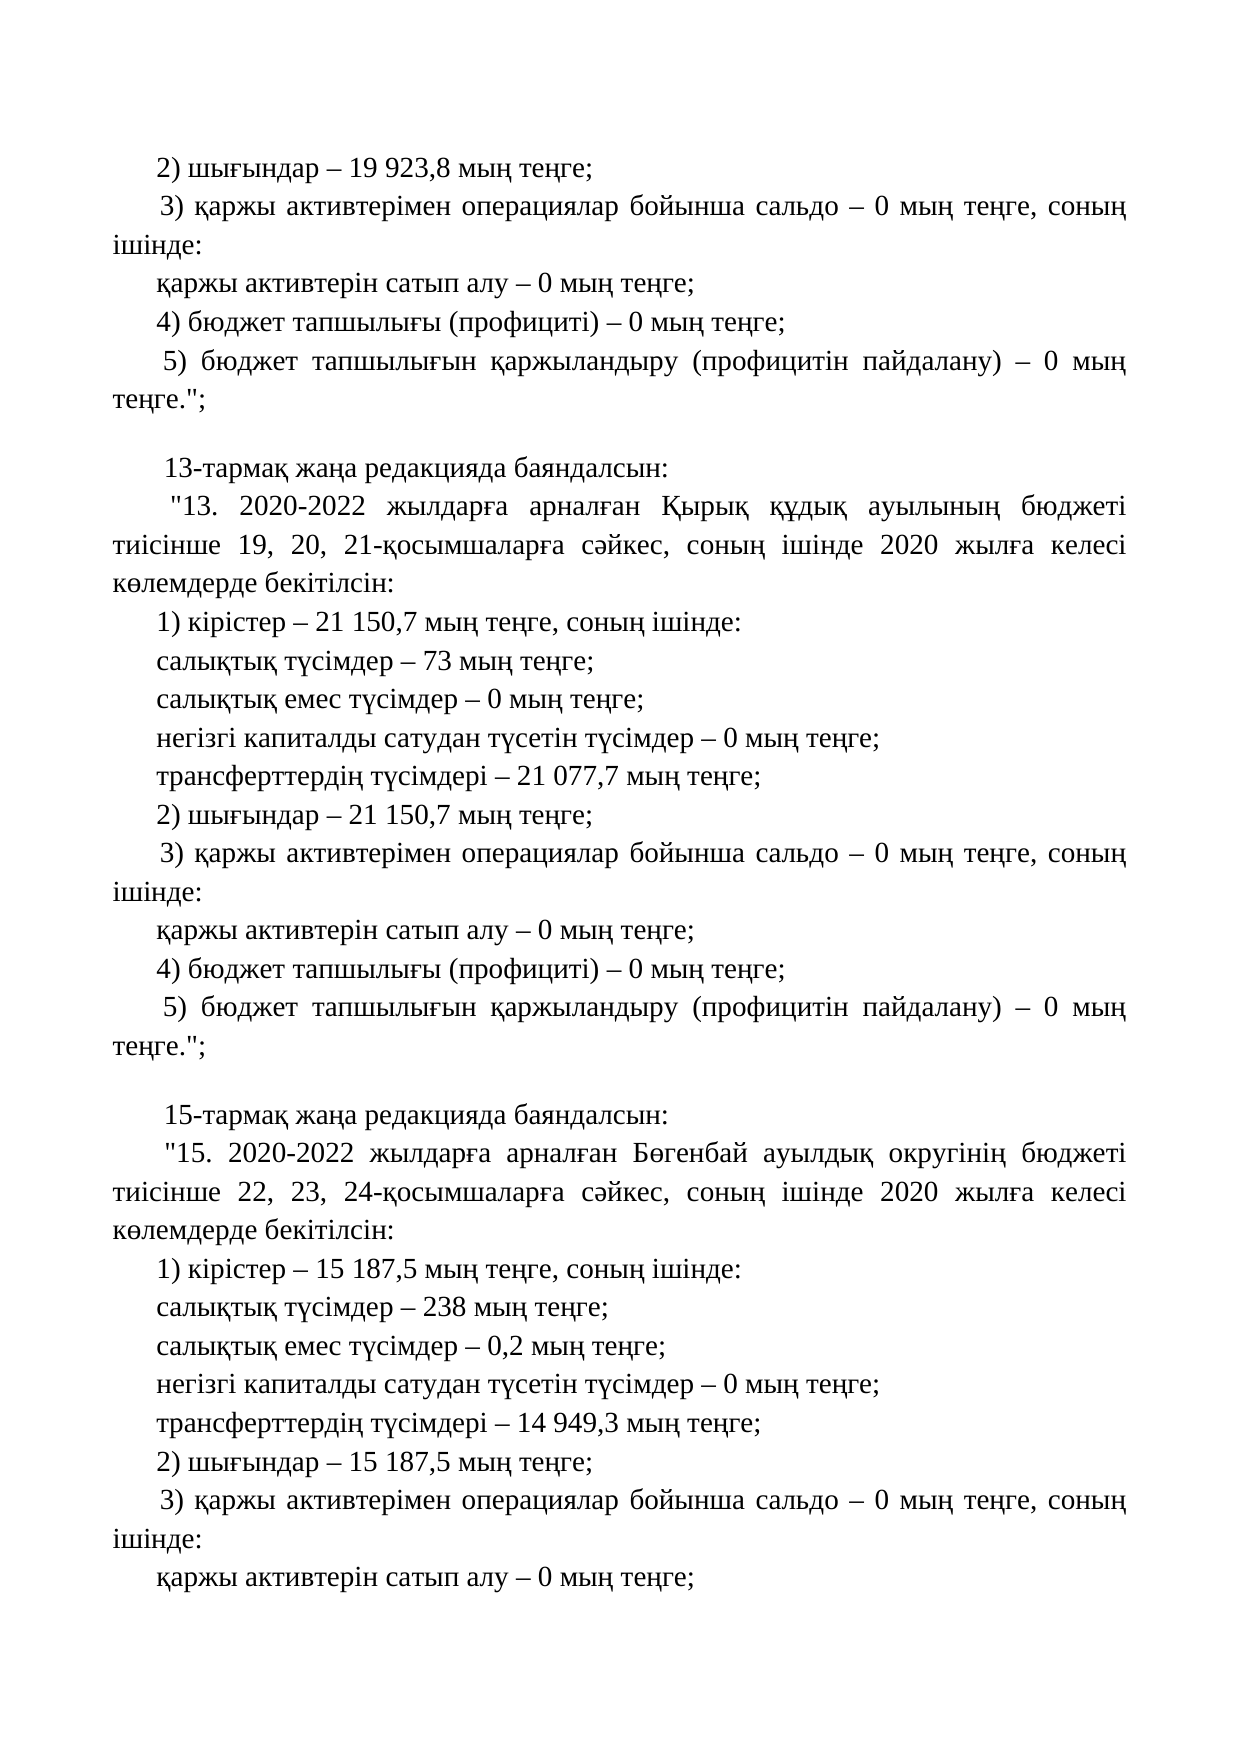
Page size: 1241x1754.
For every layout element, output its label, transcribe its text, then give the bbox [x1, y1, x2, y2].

text салықтық емес түсімдер – 0,2 мың теңге; [112, 1328, 1128, 1362]
text 4) бюджет тапшылығы (профициті) – 0 мың теңге; [112, 304, 1128, 338]
text 3) қаржы активтерімен операциялар бойынша сальдо – 0 мың теңге, соның ішінде: [112, 1482, 1128, 1554]
text 1) кірістер – 15 187,5 мың теңге, соның ішінде: [112, 1251, 1128, 1284]
text 2) шығындар – 21 150,7 мың теңге; [112, 797, 1128, 830]
text негізгі капиталды сатудан түсетін түсімдер – 0 мың теңге; [112, 720, 1128, 753]
text салықтық түсімдер – 73 мың теңге; [112, 643, 1128, 676]
text қаржы активтерін сатып алу – 0 мың теңге; [112, 1559, 1128, 1593]
text негізгі капиталды сатудан түсетін түсімдер – 0 мың теңге; [112, 1367, 1128, 1400]
text қаржы активтерін сатып алу – 0 мың теңге; [112, 266, 1128, 299]
text салықтық түсімдер – 238 мың теңге; [112, 1289, 1128, 1323]
text 15-тармақ жаңа редакцияда баяндалсын: [112, 1097, 1128, 1130]
text 3) қаржы активтерімен операциялар бойынша сальдо – 0 мың теңге, соның ішінде: [112, 835, 1128, 907]
text трансферттердің түсімдері – 14 949,3 мың теңге; [112, 1405, 1128, 1439]
text 5) бюджет тапшылығын қаржыландыру (профицитін пайдалану) – 0 мың теңге."; [112, 343, 1128, 415]
text трансферттердің түсімдері – 21 077,7 мың теңге; [112, 758, 1128, 792]
text қаржы активтерін сатып алу – 0 мың теңге; [112, 912, 1128, 946]
text 1) кірістер – 21 150,7 мың теңге, соның ішінде: [112, 604, 1128, 638]
text "13. 2020-2022 жылдарға арналған Қырық құдық ауылының бюджеті тиісінше 19, 20, 21-қосымшаларға сәйкес, соның ішінде 2020 жылға келесі көлемдерде бекітілсін: [112, 488, 1128, 599]
text 5) бюджет тапшылығын қаржыландыру (профицитін пайдалану) – 0 мың теңге."; [112, 989, 1128, 1062]
text 13-тармақ жаңа редакцияда баяндалсын: [112, 450, 1128, 483]
text 3) қаржы активтерімен операциялар бойынша сальдо – 0 мың теңге, соның ішінде: [112, 188, 1128, 261]
text 4) бюджет тапшылығы (профициті) – 0 мың теңге; [112, 951, 1128, 984]
text "15. 2020-2022 жылдарға арналған Бөгенбай ауылдық округінің бюджеті тиісінше 22, 23, 24-қосымшаларға сәйкес, соның ішінде 2020 жылға келесі көлемдерде бекітілсін: [112, 1135, 1128, 1246]
text 2) шығындар – 19 923,8 мың теңге; [112, 150, 1128, 183]
text 2) шығындар – 15 187,5 мың теңге; [112, 1444, 1128, 1477]
text салықтық емес түсімдер – 0 мың теңге; [112, 681, 1128, 715]
